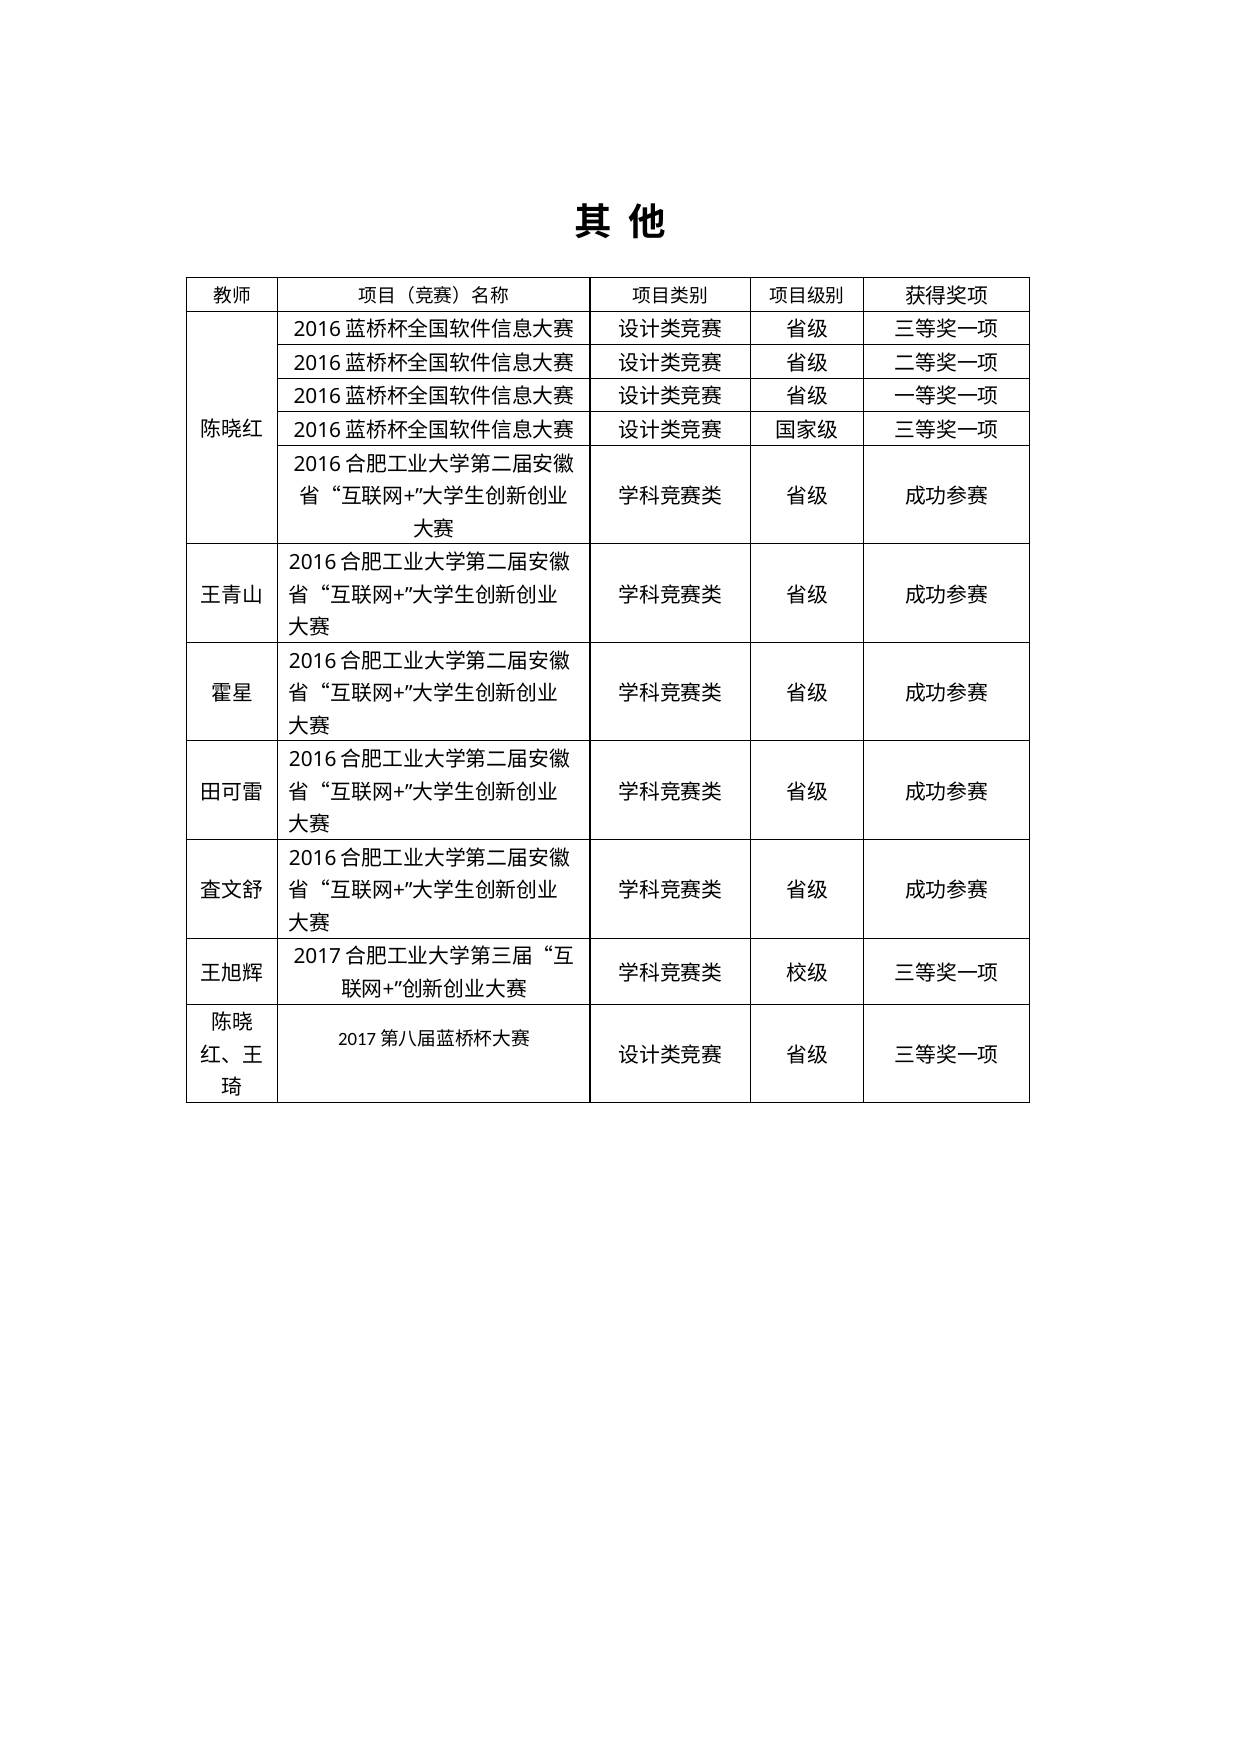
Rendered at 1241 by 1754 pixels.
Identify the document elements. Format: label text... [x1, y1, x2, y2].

table_cell 王青山 [187, 544, 277, 642]
table_cell 设计类竞赛 [591, 345, 750, 378]
table_header 获得奖项 [864, 278, 1029, 311]
table_cell 学科竞赛类 [591, 741, 750, 839]
table_cell 田可雷 [187, 741, 277, 839]
table_cell 省级 [751, 741, 863, 839]
table_cell 省级 [751, 840, 863, 937]
table_cell 2016合肥工业大学第二届安徽省“互联网+”大学生创新创业大赛 [278, 741, 589, 839]
table_cell 王旭辉 [187, 939, 277, 1003]
table_cell 査文舒 [187, 840, 277, 937]
table_cell 2016蓝桥杯全国软件信息大赛 [278, 312, 589, 344]
table_cell 成功参赛 [864, 643, 1029, 740]
subtitle 其 他 [187, 187, 1053, 252]
table_cell 省级 [751, 446, 863, 543]
table_cell 霍星 [187, 643, 277, 740]
table_cell 2017第八届蓝桥杯大赛 [278, 1005, 589, 1102]
table_cell 2016蓝桥杯全国软件信息大赛 [278, 345, 589, 378]
table_cell 成功参赛 [864, 544, 1029, 642]
table_cell 设计类竞赛 [591, 312, 750, 344]
table_cell 学科竞赛类 [591, 544, 750, 642]
table_header 项目（竞赛）名称 [278, 278, 589, 311]
table_cell 省级 [751, 379, 863, 411]
table_cell 省级 [751, 345, 863, 378]
table_cell 三等奖一项 [864, 939, 1029, 1003]
table_cell 学科竞赛类 [591, 643, 750, 740]
table_cell 三等奖一项 [864, 412, 1029, 445]
table_cell 二等奖一项 [864, 345, 1029, 378]
table_cell 校级 [751, 939, 863, 1003]
table_cell 陈晓红、王琦 [187, 1005, 277, 1102]
table_cell 国家级 [751, 412, 863, 445]
table_cell 陈晓红 [187, 312, 277, 543]
table_cell 2016蓝桥杯全国软件信息大赛 [278, 412, 589, 445]
table_cell 三等奖一项 [864, 312, 1029, 344]
table_cell 2016合肥工业大学第二届安徽省“互联网+”大学生创新创业大赛 [278, 544, 589, 642]
table_cell 学科竞赛类 [591, 939, 750, 1003]
table_cell 三等奖一项 [864, 1005, 1029, 1102]
table_cell 成功参赛 [864, 840, 1029, 937]
table_cell 设计类竞赛 [591, 412, 750, 445]
table_cell 学科竞赛类 [591, 840, 750, 937]
table_cell 省级 [751, 643, 863, 740]
table_cell 2016合肥工业大学第二届安徽省“互联网+”大学生创新创业大赛 [278, 446, 589, 543]
table_cell 2016蓝桥杯全国软件信息大赛 [278, 379, 589, 411]
table_header 项目类别 [591, 278, 750, 311]
table_cell 省级 [751, 544, 863, 642]
table_cell 学科竞赛类 [591, 446, 750, 543]
table_header 项目级别 [751, 278, 863, 311]
table_cell 2016合肥工业大学第二届安徽省“互联网+”大学生创新创业大赛 [278, 643, 589, 740]
table_cell 设计类竞赛 [591, 379, 750, 411]
table_cell 2017合肥工业大学第三届“互联网+”创新创业大赛 [278, 939, 589, 1003]
table_cell 成功参赛 [864, 741, 1029, 839]
table_cell 省级 [751, 312, 863, 344]
table_cell 省级 [751, 1005, 863, 1102]
table_header 教师 [187, 278, 277, 311]
table_cell 设计类竞赛 [591, 1005, 750, 1102]
table_cell 2016合肥工业大学第二届安徽省“互联网+”大学生创新创业大赛 [278, 840, 589, 937]
table_cell 一等奖一项 [864, 379, 1029, 411]
table_cell 成功参赛 [864, 446, 1029, 543]
